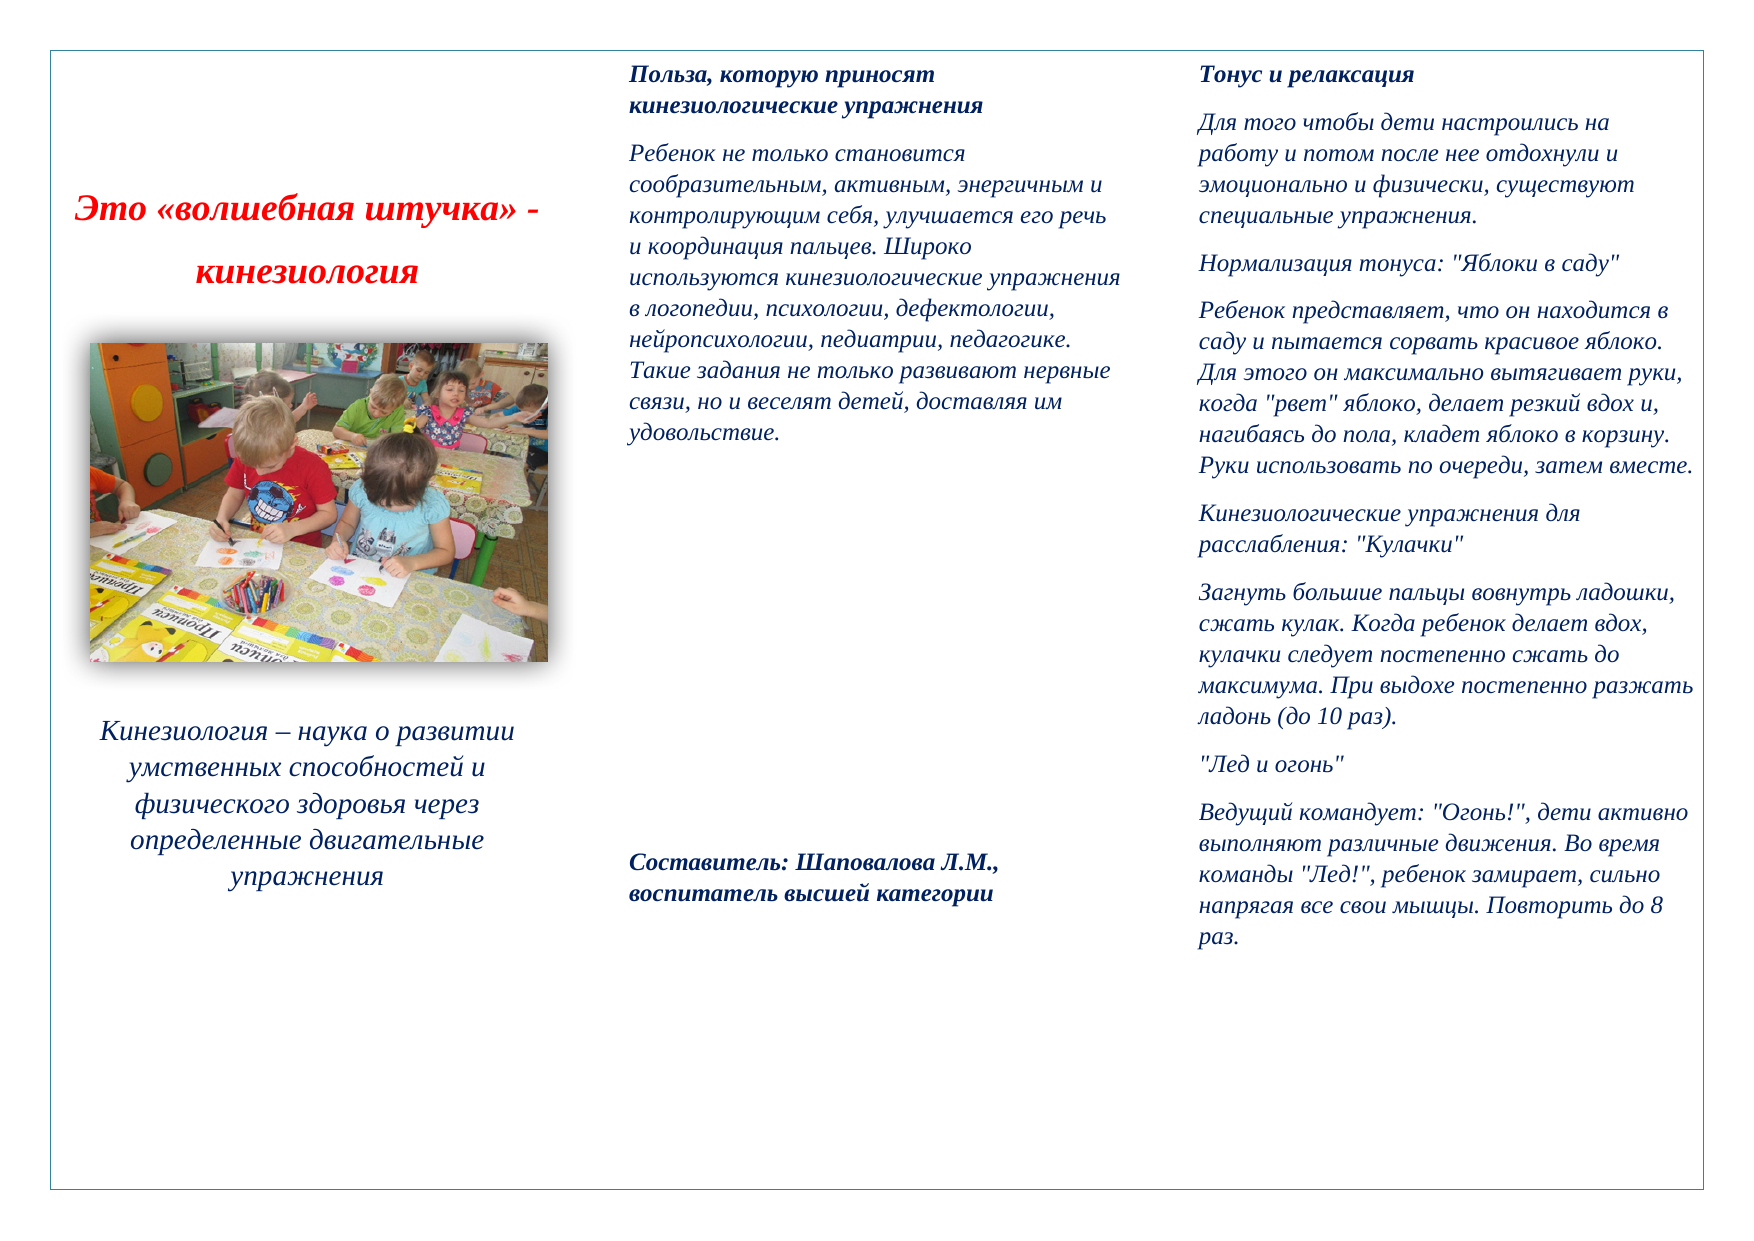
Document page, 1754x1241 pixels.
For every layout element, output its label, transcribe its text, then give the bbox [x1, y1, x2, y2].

text Нормализация тонуса: "Яблоки в саду" [1199, 248, 1695, 276]
text кинезиология [59, 249, 555, 292]
text Кинезиология – наука о развитии умственных способностей и физического здоровья через определенные двигательные упражнения [59, 713, 555, 892]
text Кинезиологические упражнения для расслабления: "Кулачки" [1199, 498, 1695, 558]
text Для того чтобы дети настроились на работу и потом после нее отдохнули и эмоционально и физически, существуют специальные упражнения. [1199, 107, 1695, 229]
text Загнуть большие пальцы вовнутрь ладошки, сжать кулак. Когда ребенок делает вдох, кулачки следует постепенно сжать до максимума. При выдохе постепенно разжать ладонь (до 10 раз). [1199, 577, 1695, 730]
text Ребенок представляет, что он находится в саду и пытается сорвать красивое яблоко. Для этого он максимально вытягивает руки, когда "рвет" яблоко, делает резкий вдох и, нагибаясь до пола, кладет яблоко в корзину. Руки использовать по очереди, затем вместе. [1199, 295, 1695, 479]
text Ведущий командует: "Огонь!", дети активно выполняют различные движения. Во время команды "Лед!", ребенок замирает, сильно напрягая все свои мышцы. Повторить до 8 раз. [1199, 797, 1695, 949]
text Ребенок не только становится сообразительным, активным, энергичным и контролирующим себя, улучшается его речь и координация пальцев. Широко используются кинезиологические упражнения в логопедии, психологии, дефектологии, нейропсихологии, педиатрии, педагогике. Такие задания не только развивают нервные связи, но и веселят детей, доставляя им удовольствие. [629, 138, 1125, 446]
text Это «волшебная штучка» - [59, 186, 555, 229]
text "Лед и огонь" [1199, 749, 1695, 778]
text Польза, которую приносят кинезиологические упражнения [629, 59, 1125, 119]
text Тонус и релаксация [1199, 59, 1695, 88]
text Составитель: Шаповалова Л.М., воспитатель высшей категории [629, 847, 1125, 906]
picture [90, 343, 548, 662]
